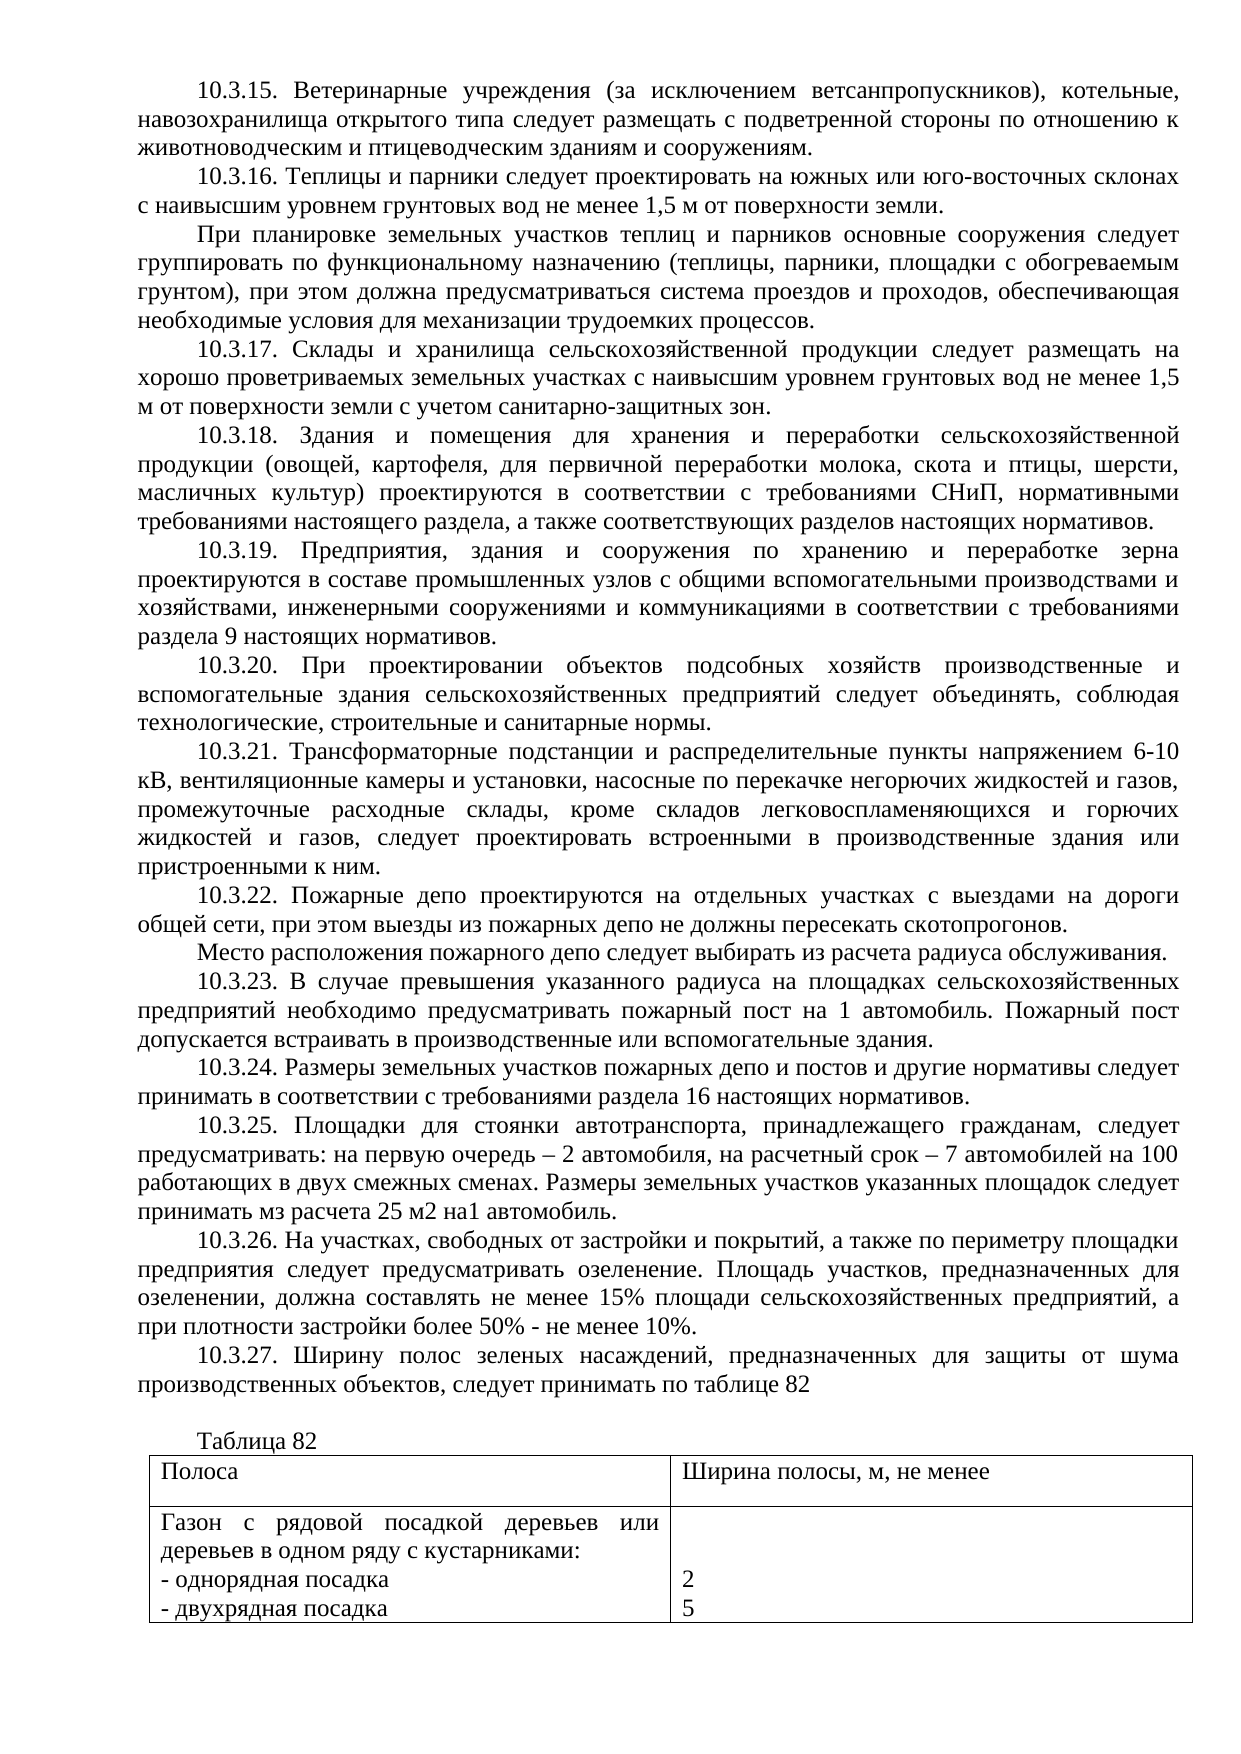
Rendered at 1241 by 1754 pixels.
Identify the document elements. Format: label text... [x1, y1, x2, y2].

text 10.3.16. Теплицы и парники следует проектировать на южных или юго-восточных склонах с наивысшим уровнем грунтовых вод не менее от поверхности земли. [137, 161, 1180, 219]
text 10.3.26. На участках, свободных от застройки и покрытий, а также по периметру площадки предприятия следует предусматривать озеленение. Площадь участков, предназначенных для озеленении, должна составлять не менее 15% площади сельскохозяйственных предприятий, а при плотности застройки более 50% - не менее 10%. [137, 1225, 1180, 1340]
text Место расположения пожарного депо следует выбирать из расчета радиуса обслуживания. [137, 937, 1180, 966]
text 10.3.24. Размеры земельных участков пожарных депо и постов и другие нормативы следует принимать в соответствии с требованиями раздела 16 настоящих нормативов. [137, 1052, 1180, 1110]
text 10.3.18. Здания и помещения для хранения и переработки сельскохозяйственной продукции (овощей, картофеля, для первичной переработки молока, скота и птицы, шерсти, масличных культур) проектируются в соответствии с требованиями СНиП, нормативными требованиями настоящего раздела, а также соответствующих разделов настоящих нормативов. [137, 420, 1180, 535]
text 10.3.20. При проектировании объектов подсобных хозяйств производственные и вспомогательные здания сельскохозяйственных предприятий следует объединять, соблюдая технологические, строительные и санитарные нормы. [137, 650, 1180, 736]
text При планировке земельных участков теплиц и парников основные сооружения следует группировать по функциональному назначению (теплицы, парники, площадки с обогреваемым грунтом), при этом должна предусматриваться система проездов и проходов, обеспечивающая необходимые условия для механизации трудоемких процессов. [137, 219, 1180, 334]
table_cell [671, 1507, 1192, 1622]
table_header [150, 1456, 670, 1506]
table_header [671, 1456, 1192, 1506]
text 10.3.22. Пожарные депо проектируются на отдельных участках с выездами на дороги общей сети, при этом выезды из пожарных депо не должны пересекать скотопрогонов. [137, 880, 1180, 937]
text 10.3.25. Площадки для стоянки автотранспорта, принадлежащего гражданам, следует предусматривать: на первую очередь – 2 автомобиля, на расчетный срок – 7 автомобилей на 100 работающих в двух смежных сменах. Размеры земельных участков указанных площадок следует принимать мз расчета на1 автомобиль. [137, 1110, 1180, 1225]
text 10.3.27. Ширину полос зеленых насаждений, предназначенных для защиты от шума производственных объектов, следует принимать по таблице 82 [137, 1340, 1180, 1397]
text 10.3.15. Ветеринарные учреждения (за исключением ветсанпропускников), котельные, навозохранилища открытого типа следует размещать с подветренной стороны по отношению к животноводческим и птицеводческим зданиям и сооружениям. [137, 75, 1180, 161]
text 10.3.23. В случае превышения указанного радиуса на площадках сельскохозяйственных предприятий необходимо предусматривать пожарный пост на 1 автомобиль. Пожарный пост допускается встраивать в производственные или вспомогательные здания. [137, 966, 1180, 1052]
text Таблица 82 [137, 1426, 1180, 1455]
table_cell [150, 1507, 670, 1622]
text 10.3.17. Склады и хранилища сельскохозяйственной продукции следует размещать на хорошо проветриваемых земельных участках с наивысшим уровнем грунтовых вод не менее от поверхности земли с учетом санитарно-защитных зон. [137, 334, 1180, 420]
text 10.3.19. Предприятия, здания и сооружения по хранению и переработке зерна проектируются в составе промышленных узлов с общими вспомогательными производствами и хозяйствами, инженерными сооружениями и коммуникациями в соответствии с требованиями раздела 9 настоящих нормативов. [137, 535, 1180, 650]
text 10.3.21. Трансформаторные подстанции и распределительные пункты напряжением 6-10 кВ, вентиляционные камеры и установки, насосные по перекачке негорючих жидкостей и газов, промежуточные расходные склады, кроме складов легковоспламеняющихся и горючих жидкостей и газов, следует проектировать встроенными в производственные здания или пристроенными к ним. [137, 736, 1180, 880]
